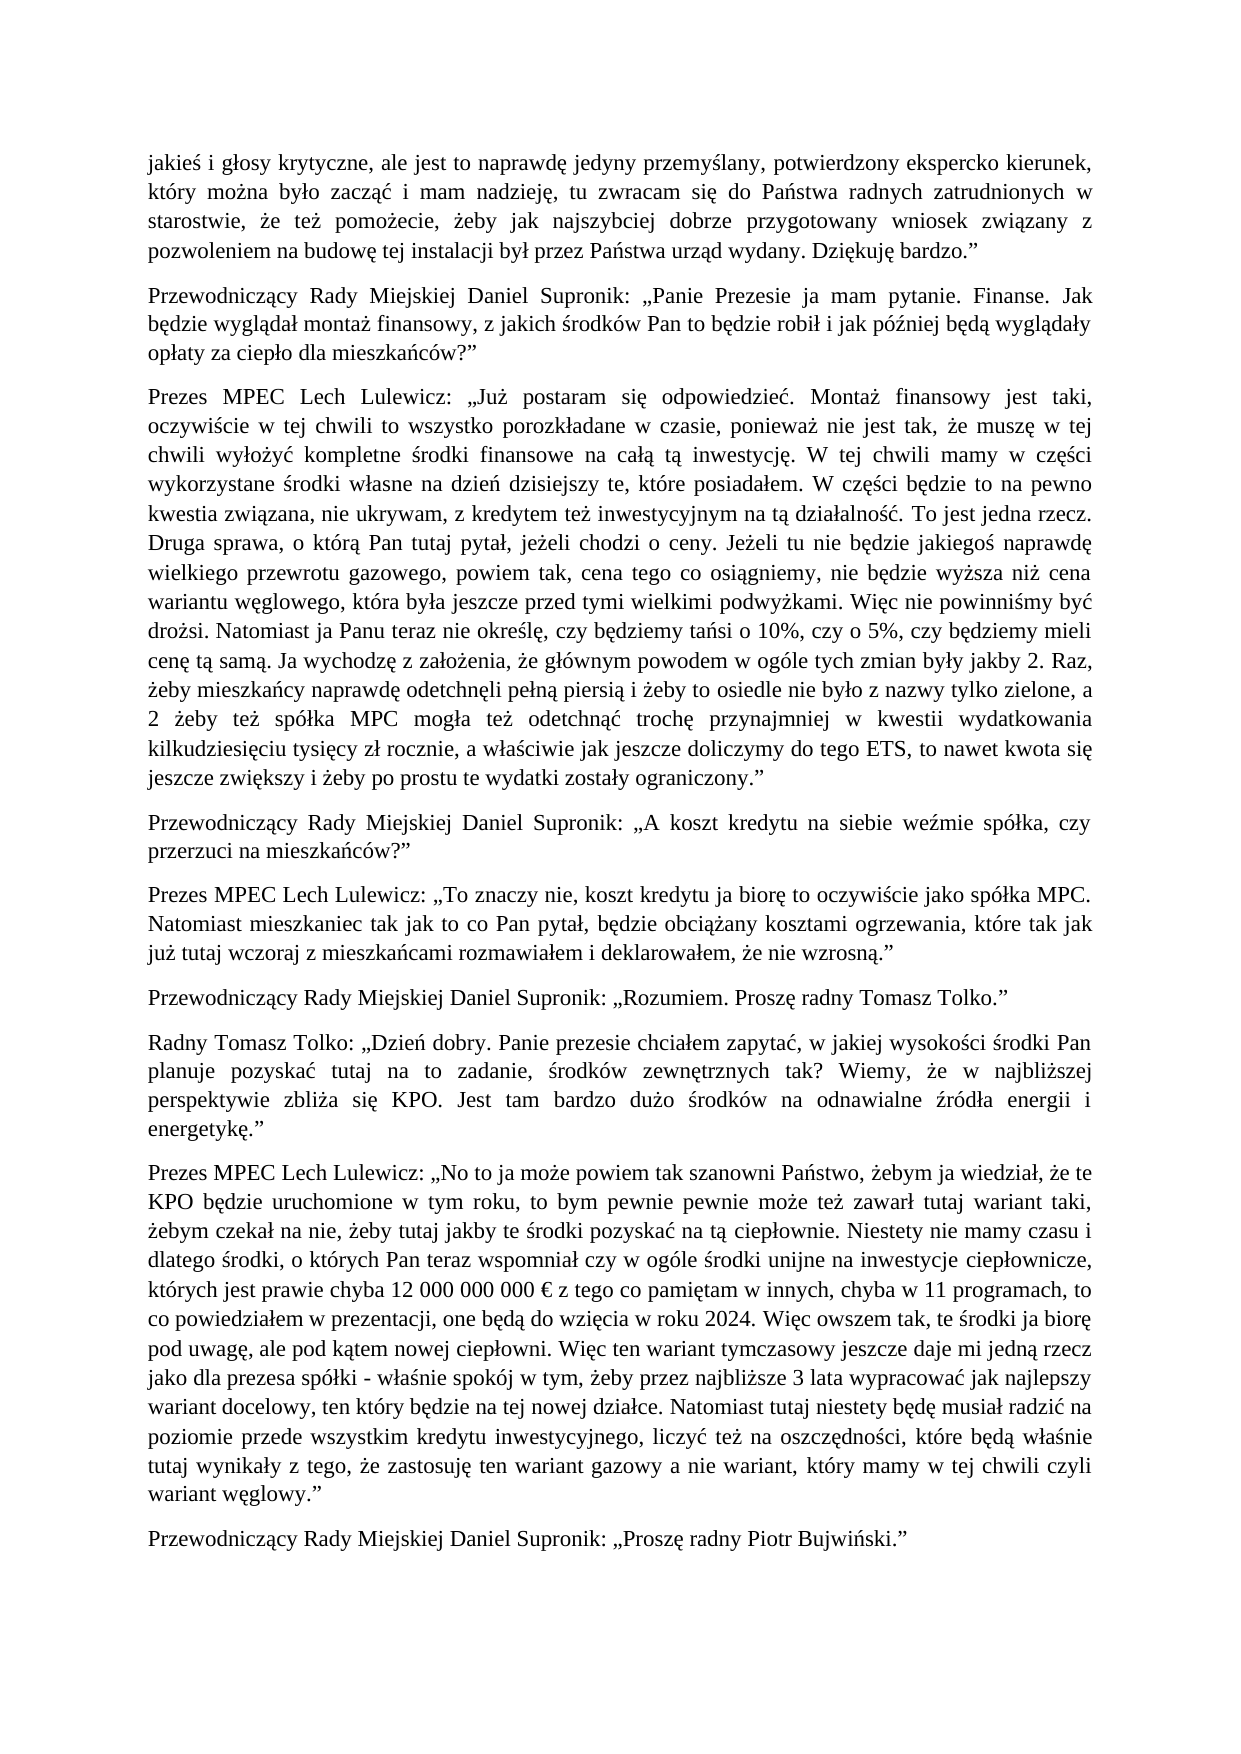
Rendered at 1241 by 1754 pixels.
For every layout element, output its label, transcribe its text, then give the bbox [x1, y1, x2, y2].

text Przewodniczący Rady Miejskiej Daniel Supronik: „A koszt kredytu na siebie weźmie spółka, czy przerzuci na mieszkańców?” [148, 809, 1093, 863]
text Przewodniczący Rady Miejskiej Daniel Supronik: „Rozumiem. Proszę radny Tomasz Tolko.” [148, 984, 1093, 1011]
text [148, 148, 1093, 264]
text Prezes MPEC Lech Lulewicz: „Już postaram się odpowiedzieć. Montaż finansowy jest taki, oczywiście w tej chwili to wszystko porozkładane w czasie, ponieważ nie jest tak, że muszę w tej chwili wyłożyć kompletne środki finansowe na całą tą inwestycję. W tej chwili mamy w części wykorzystane środki własne na dzień dzisiejszy te, które posiadałem. W części będzie to na pewno kwestia związana, nie ukrywam, z kredytem też inwestycyjnym na tą działalność. To jest jedna rzecz. Druga sprawa, o którą Pan tutaj pytał, jeżeli chodzi o ceny. Jeżeli tu nie będzie jakiegoś naprawdę wielkiego przewrotu gazowego, powiem tak, cena tego co osiągniemy, nie będzie wyższa niż cena wariantu węglowego, która była jeszcze przed tymi wielkimi podwyżkami. Więc nie powinniśmy być drożsi. Natomiast ja Panu teraz nie określę, czy będziemy tańsi o 10%, czy o 5%, czy będziemy mieli cenę tą samą. Ja wychodzę z założenia, że głównym powodem w ogóle tych zmian były jakby 2. Raz, żeby mieszkańcy naprawdę odetchnęli pełną piersią i żeby to osiedle nie było z nazwy tylko zielone, a 2 żeby też spółka MPC mogła też odetchnąć trochę przynajmniej w kwestii wydatkowania kilkudziesięciu tysięcy zł rocznie, a właściwie jak jeszcze doliczymy do tego ETS, to nawet kwota się jeszcze zwiększy i żeby po prostu te wydatki zostały ograniczony.” [148, 383, 1093, 791]
text Radny Tomasz Tolko: „Dzień dobry. Panie prezesie chciałem zapytać, w jakiej wysokości środki Pan planuje pozyskać tutaj na to zadanie, środków zewnętrznych tak? Wiemy, że w najbliższej perspektywie zbliża się KPO. Jest tam bardzo dużo środków na odnawialne źródła energii i energetykę.” [148, 1028, 1093, 1141]
text Przewodniczący Rady Miejskiej Daniel Supronik: „Panie Prezesie ja mam pytanie. Finanse. Jak będzie wyglądał montaż finansowy, z jakich środków Pan to będzie robił i jak później będą wyglądały opłaty za ciepło dla mieszkańców?” [148, 282, 1093, 365]
text Prezes MPEC Lech Lulewicz: „To znaczy nie, koszt kredytu ja biorę to oczywiście jako spółka MPC. Natomiast mieszkaniec tak jak to co Pan pytał, będzie obciążany kosztami ogrzewania, które tak jak już tutaj wczoraj z mieszkańcami rozmawiałem i deklarowałem, że nie wzrosną.” [148, 881, 1093, 966]
text Przewodniczący Rady Miejskiej Daniel Supronik: „Proszę radny Piotr Bujwiński.” [148, 1525, 1093, 1551]
text Prezes MPEC Lech Lulewicz: „No to ja może powiem tak szanowni Państwo, żebym ja wiedział, że te KPO będzie uruchomione w tym roku, to bym pewnie pewnie może też zawarł tutaj wariant taki, żebym czekał na nie, żeby tutaj jakby te środki pozyskać na tą ciepłownie. Niestety nie mamy czasu i dlatego środki, o których Pan teraz wspomniał czy w ogóle środki unijne na inwestycje ciepłownicze, których jest prawie chyba 12 000 000 000 € z tego co pamiętam w innych, chyba w 11 programach, to co powiedziałem w prezentacji, one będą do wzięcia w roku 2024. Więc owszem tak, te środki ja biorę pod uwagę, ale pod kątem nowej ciepłowni. Więc ten wariant tymczasowy jeszcze daje mi jedną rzecz jako dla prezesa spółki - właśnie spokój w tym, żeby przez najbliższe 3 lata wypracować jak najlepszy wariant docelowy, ten który będzie na tej nowej działce. Natomiast tutaj niestety będę musiał radzić na poziomie przede wszystkim kredytu inwestycyjnego, liczyć też na oszczędności, które będą właśnie tutaj wynikały z tego, że zastosuję ten wariant gazowy a nie wariant, który mamy w tej chwili czyli wariant węglowy.” [148, 1159, 1093, 1507]
